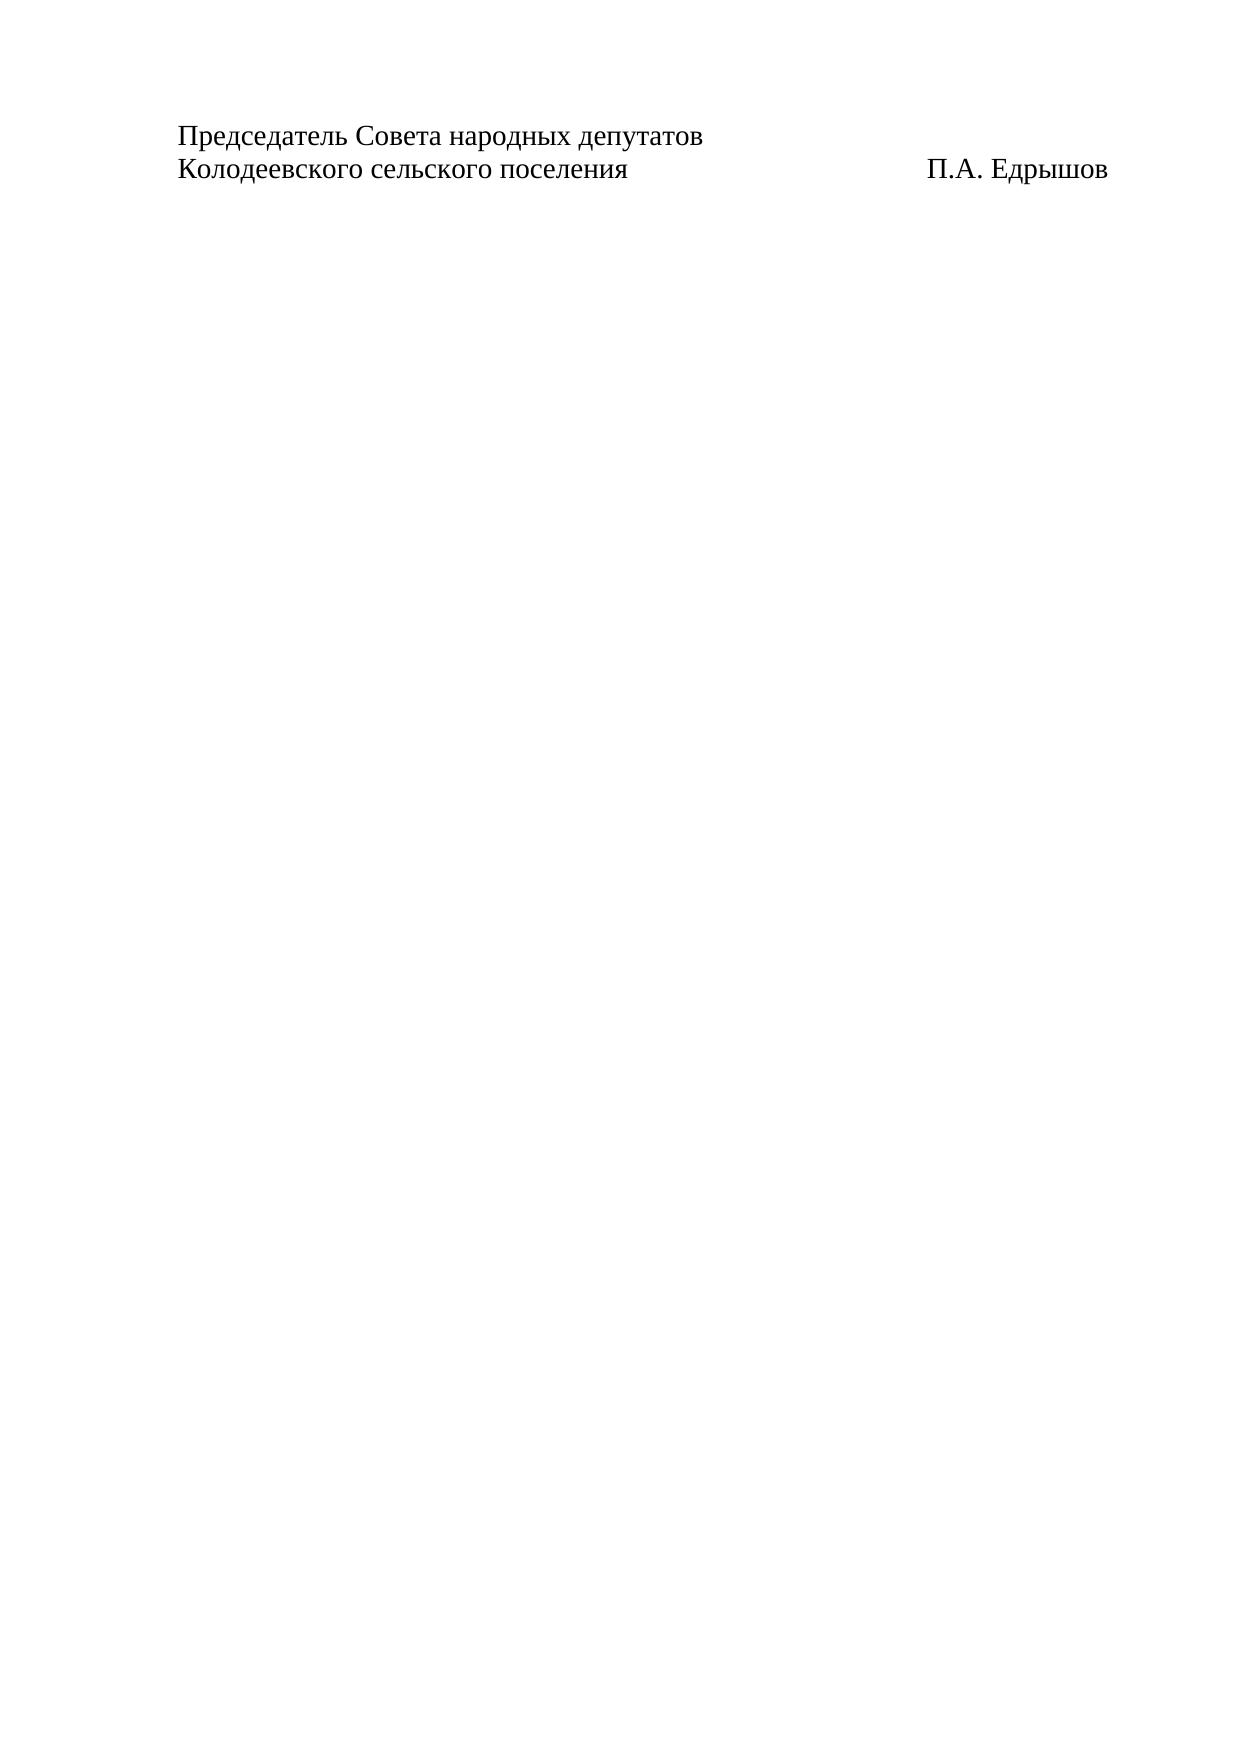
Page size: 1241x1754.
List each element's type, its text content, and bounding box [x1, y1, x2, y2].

text Председатель Совета народных депутатов [177, 118, 1152, 152]
text Колодеевского сельского поселения П.А. Едрышов [177, 152, 1152, 185]
